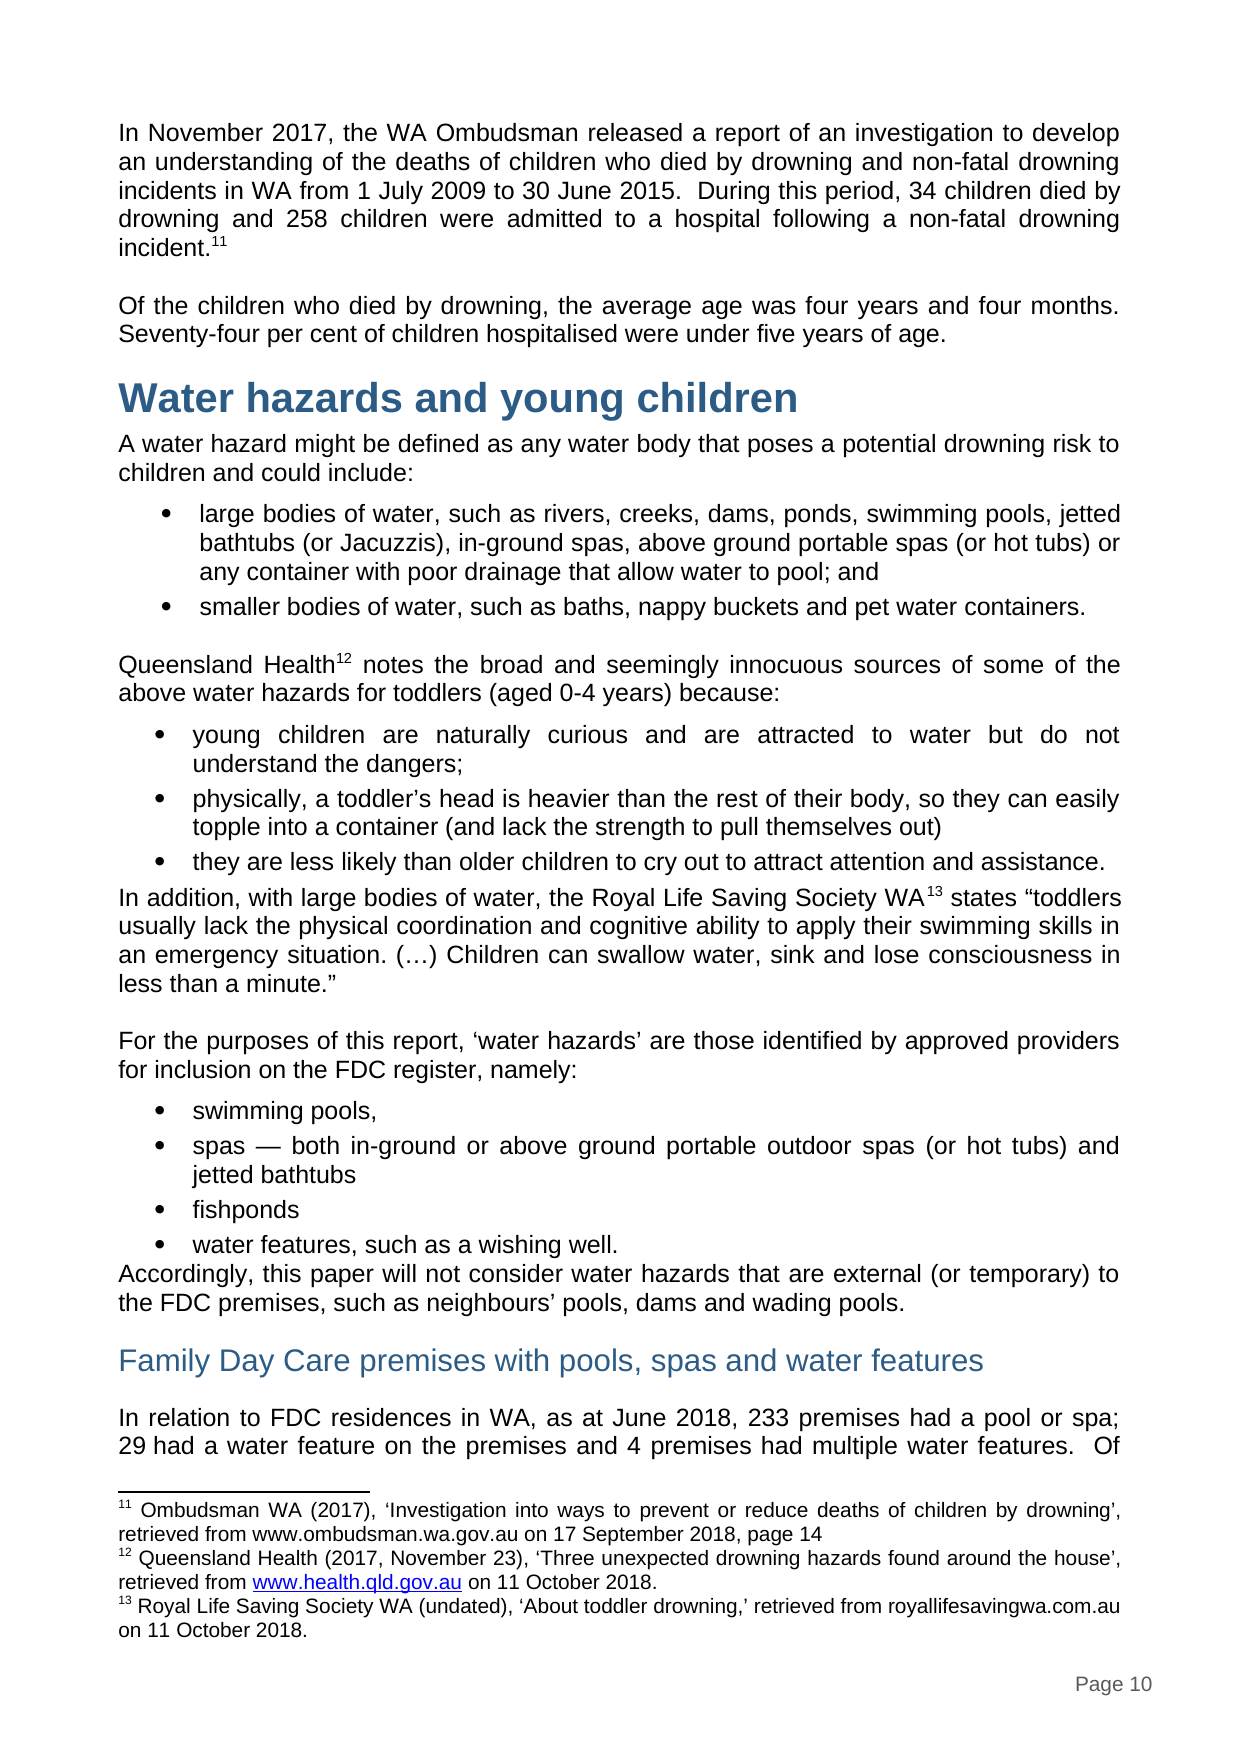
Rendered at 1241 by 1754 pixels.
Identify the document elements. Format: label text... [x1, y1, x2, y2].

text Queensland Health notes the broad and seemingly innocuous sources of some of the above water hazards for toddlers (aged 0-4 years) because: [118, 650, 1122, 707]
text For the purposes of this report, ‘water hazards’ are those identified by approved providers for inclusion on the FDC register, namely: [118, 1026, 1122, 1084]
text Of the children who died by drowning, the average age was four years and four months. Seventy-four per cent of children hospitalised were under five years of age. [118, 291, 1122, 348]
list swimming pools, [155, 1096, 1122, 1125]
list fishponds [155, 1195, 1122, 1224]
list smaller bodies of water, such as baths, nappy buckets and pet water containers. [162, 592, 1122, 621]
text In addition, with large bodies of water, the Royal Life Saving Society WA states “toddlers usually lack the physical coordination and cognitive ability to apply their swimming skills in an emergency situation. (…) Children can swallow water, sink and lose consciousness in less than a minute.” [118, 882, 1122, 997]
list large bodies of water, such as rivers, creeks, dams, ponds, swimming pools, jetted bathtubs (or Jacuzzis), in-ground spas, above ground portable spas (or hot tubs) or any container with poor drainage that allow water to pool; and [162, 499, 1122, 586]
list spas — both in-ground or above ground portable outdoor spas (or hot tubs) and jetted bathtubs [155, 1131, 1122, 1189]
list they are less likely than older children to cry out to attract attention and assistance. [155, 847, 1122, 876]
text Accordingly, this paper will not consider water hazards that are external (or temporary) to the FDC premises, such as neighbours’ pools, dams and wading pools. [118, 1259, 1122, 1317]
subtitle Water hazards and young children [118, 373, 1122, 421]
list young children are naturally curious and are attracted to water but do not understand the dangers; [155, 720, 1122, 777]
text In November 2017, the WA Ombudsman released a report of an investigation to develop an understanding of the deaths of children who died by drowning and non-fatal drowning incidents in WA from 1 July 2009 to 30 June 2015. During this period, 34 children died by drowning and 258 children were admitted to a hospital following a non-fatal drowning incident. [118, 118, 1122, 262]
subtitle Family Day Care premises with pools, spas and water features [118, 1342, 1122, 1378]
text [118, 1403, 1122, 1460]
text A water hazard might be defined as any water body that poses a potential drowning risk to children and could include: [118, 429, 1122, 487]
list water features, such as a wishing well. [155, 1230, 1122, 1259]
list physically, a toddler’s head is heavier than the rest of their body, so they can easily topple into a container (and lack the strength to pull themselves out) [155, 783, 1122, 841]
